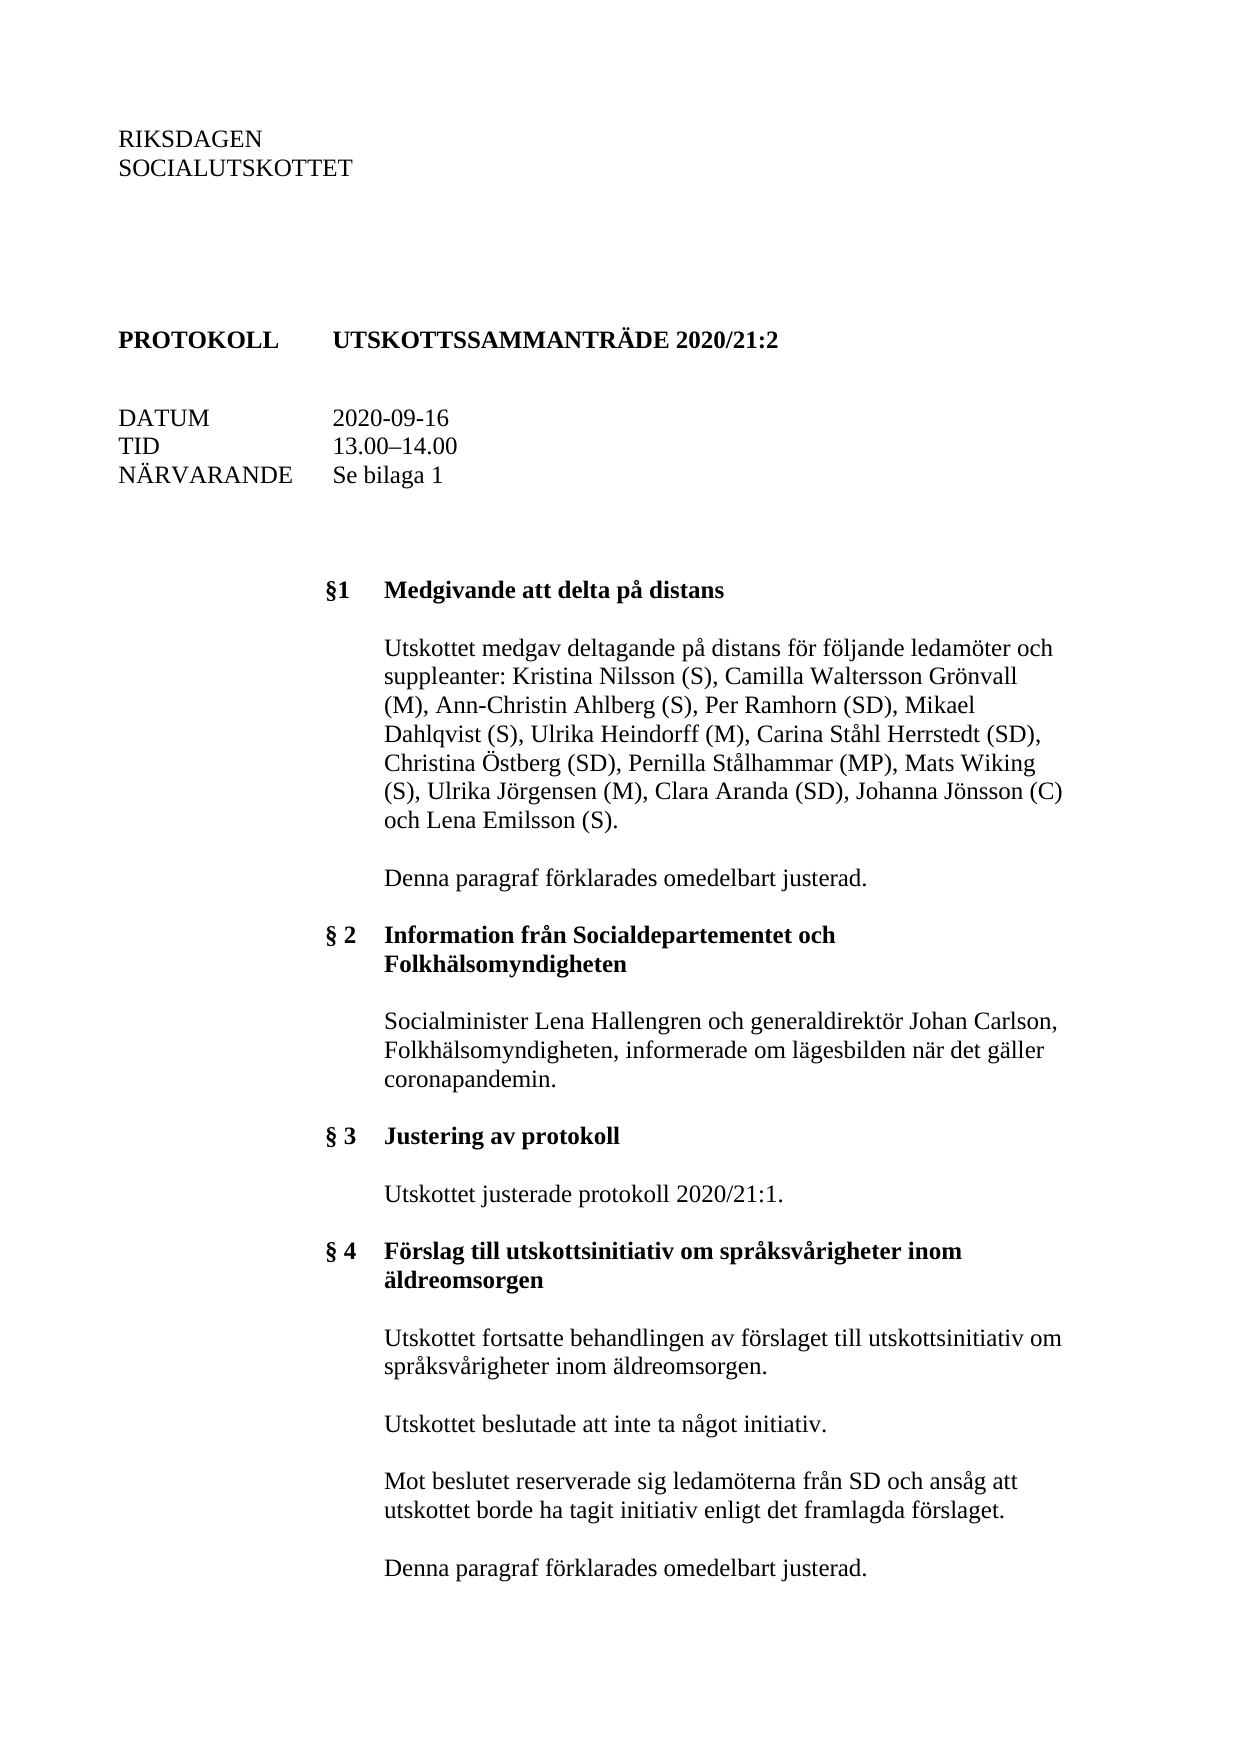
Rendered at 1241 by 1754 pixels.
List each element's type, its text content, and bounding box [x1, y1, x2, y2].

table_header PROTOKOLL [111, 325, 325, 403]
table_cell DATUM [111, 403, 325, 431]
table_cell Förslag till utskottsinitiativ om språksvårigheter inom äldreomsorgen Utskottet fortsatte behandlingen av förslaget till utskottsinitiativ om språksvårigheter inom äldreomsorgen. Utskottet beslutade att inte ta något initiativ. Mot beslutet reserverade sig ledamöterna från SD och ansåg att utskottet borde ha tagit initiativ enligt det framlagda förslaget. Denna paragraf förklarades omedelbart justerad. [377, 1236, 1078, 1610]
table_cell TID [111, 431, 325, 460]
table_cell Se bilaga 1 [325, 460, 991, 489]
table_cell 2020-09-16 [325, 403, 991, 431]
table_header §1 [318, 575, 377, 920]
table_cell § 4 [318, 1236, 377, 1610]
table_cell Justering av protokoll Utskottet justerade protokoll 2020/21:1. [377, 1121, 1078, 1236]
table_cell Information från Socialdepartementet och Folkhälsomyndigheten Socialminister Lena Hallengren och generaldirektör Johan Carlson, Folkhälsomyndigheten, informerade om lägesbilden när det gäller coronapandemin. [377, 920, 1078, 1121]
table_cell § 2 [318, 920, 377, 1121]
table_cell 13.00–14.00 [325, 431, 991, 460]
table_cell NÄRVARANDE [111, 460, 325, 489]
table_header UTSKOTTSSAMMANTRÄDE 2020/21:2 [325, 325, 991, 403]
table_header Medgivande att delta på distans Utskottet medgav deltagande på distans för följande ledamöter och suppleanter: Kristina Nilsson (S), Camilla Waltersson Grönvall (M), Ann-Christin Ahlberg (S), Per Ramhorn (SD), Mikael Dahlqvist (S), Ulrika Heindorff (M), Carina Ståhl Herrstedt (SD), Christina Östberg (SD), Pernilla Stålhammar (MP), Mats Wiking (S), Ulrika Jörgensen (M), Clara Aranda (SD), Johanna Jönsson (C) och Lena Emilsson (S). Denna paragraf förklarades omedelbart justerad. [377, 575, 1078, 920]
table_cell § 3 [318, 1121, 377, 1236]
table_header RIKSDAGEN SOCIALUTSKOTTET [111, 124, 1063, 182]
